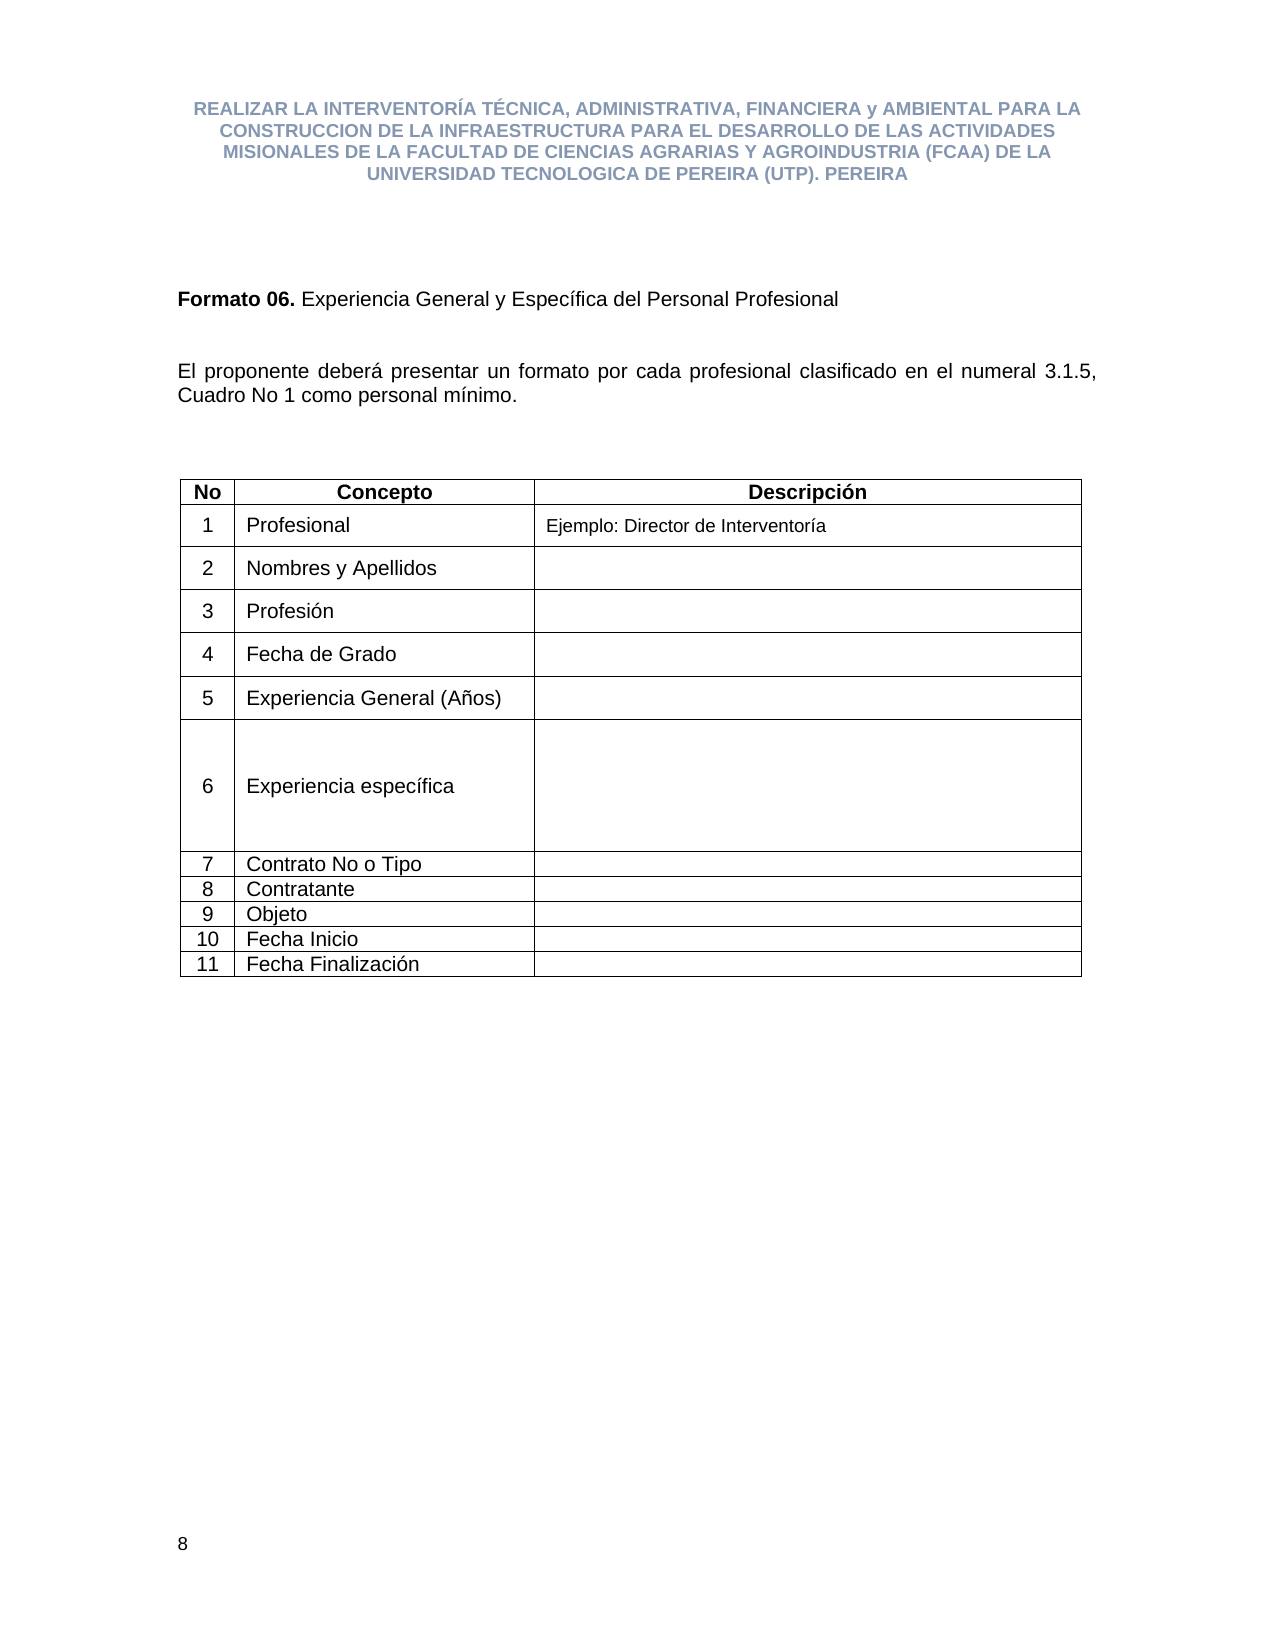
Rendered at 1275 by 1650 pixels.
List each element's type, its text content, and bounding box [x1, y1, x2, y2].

subtitle Formato 06. Experiencia General y Específica del Personal Profesional [177, 287, 1098, 311]
table_cell Experiencia General (Años) [235, 677, 534, 719]
table_cell Profesional [235, 505, 534, 546]
table_cell 11 [181, 952, 234, 976]
table_cell [535, 590, 1081, 632]
table_cell [535, 952, 1081, 976]
table_cell [535, 720, 1081, 851]
table_cell [535, 547, 1081, 588]
table_cell 1 [181, 505, 234, 546]
text El proponente deberá presentar un formato por cada profesional clasificado en el numeral 3.1.5, Cuadro No 1 como personal mínimo. [177, 359, 1098, 407]
table_cell [535, 902, 1081, 926]
table_cell 7 [181, 852, 234, 876]
table_cell Fecha Finalización [235, 952, 534, 976]
table_header Descripción [535, 480, 1081, 504]
table_cell Fecha de Grado [235, 633, 534, 676]
table_header No [181, 480, 234, 504]
table_cell 9 [181, 902, 234, 926]
table_cell [535, 852, 1081, 876]
table_cell 3 [181, 590, 234, 632]
table_cell [535, 633, 1081, 676]
table_cell Nombres y Apellidos [235, 547, 534, 588]
table_cell 5 [181, 677, 234, 719]
table_cell [535, 877, 1081, 901]
table_cell Contrato No o Tipo [235, 852, 534, 876]
table_cell 4 [181, 633, 234, 676]
table_header Concepto [235, 480, 534, 504]
table_cell Profesión [235, 590, 534, 632]
table_cell Fecha Inicio [235, 927, 534, 951]
table_cell 2 [181, 547, 234, 588]
table_cell Objeto [235, 902, 534, 926]
table_cell Experiencia específica [235, 720, 534, 851]
table_cell 10 [181, 927, 234, 951]
table_cell Ejemplo: Director de Interventoría [535, 505, 1081, 546]
table_cell 6 [181, 720, 234, 851]
table_cell Contratante [235, 877, 534, 901]
table_cell 8 [181, 877, 234, 901]
table_cell [535, 927, 1081, 951]
table_cell [535, 677, 1081, 719]
